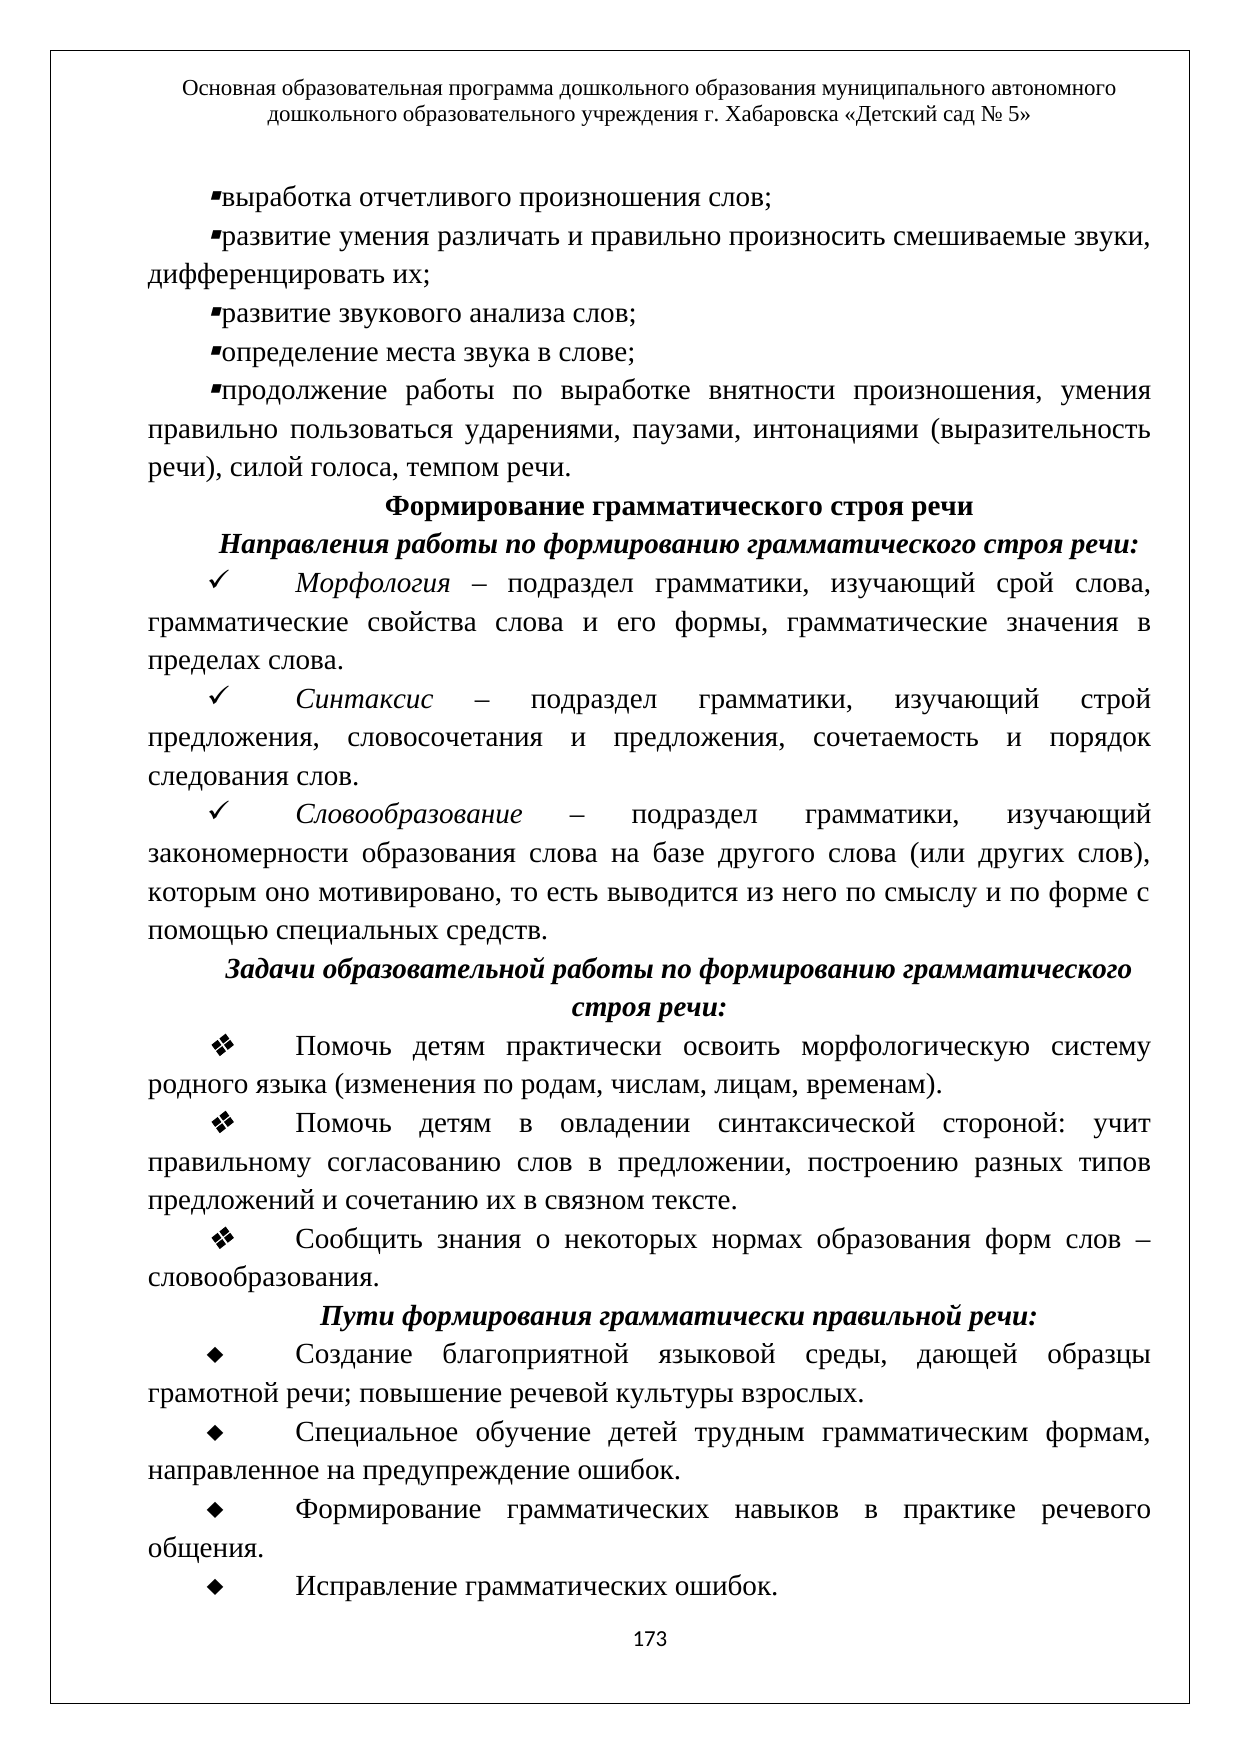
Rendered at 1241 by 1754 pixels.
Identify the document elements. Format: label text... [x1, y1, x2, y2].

list Морфология – подраздел грамматики, изучающий срой слова, грамматические свойства слова и его формы, грамматические значения в пределах слова. [148, 565, 1152, 676]
list Специальное обучение детей трудным грамматическим формам, направленное на предупреждение ошибок. [148, 1414, 1152, 1486]
list Исправление грамматических ошибок. [148, 1568, 1152, 1602]
list Помочь детям практически освоить морфологическую систему родного языка (изменения по родам, числам, лицам, временам). [148, 1028, 1152, 1100]
text Пути формирования грамматически правильной речи: [207, 1298, 1152, 1332]
list продолжение работы по выработке внятности произношения, умения правильно пользоваться ударениями, паузами, интонациями (выразительность речи), силой голоса, темпом речи. [148, 372, 1152, 483]
list Создание благоприятной языковой среды, дающей образцы грамотной речи; повышение речевой культуры взрослых. [148, 1337, 1152, 1409]
list Сообщить знания о некоторых нормах образования форм слов – словообразования. [148, 1221, 1152, 1293]
text Формирование грамматического строя речи [148, 488, 1152, 522]
list Формирование грамматических навыков в практике речевого общения. [148, 1491, 1152, 1563]
list Помочь детям в овладении синтаксической стороной: учит правильному согласованию слов в предложении, построению разных типов предложений и сочетанию их в связном тексте. [148, 1105, 1152, 1216]
list развитие звукового анализа слов; [148, 295, 1152, 329]
list выработка отчетливого произношения слов; [148, 179, 1152, 213]
text Задачи образовательной работы по формированию грамматического строя речи: [148, 951, 1152, 1023]
list определение места звука в слове; [148, 334, 1152, 367]
list Синтаксис – подраздел грамматики, изучающий строй предложения, словосочетания и предложения, сочетаемость и порядок следования слов. [148, 681, 1152, 792]
list Словообразование – подраздел грамматики, изучающий закономерности образования слова на базе другого слова (или других слов), которым оно мотивировано, то есть выводится из него по смыслу и по форме с помощью специальных средств. [148, 797, 1152, 946]
list развитие умения различать и правильно произносить смешиваемые звуки, дифференцировать их; [148, 218, 1152, 290]
text Направления работы по формированию грамматического строя речи: [148, 527, 1152, 560]
